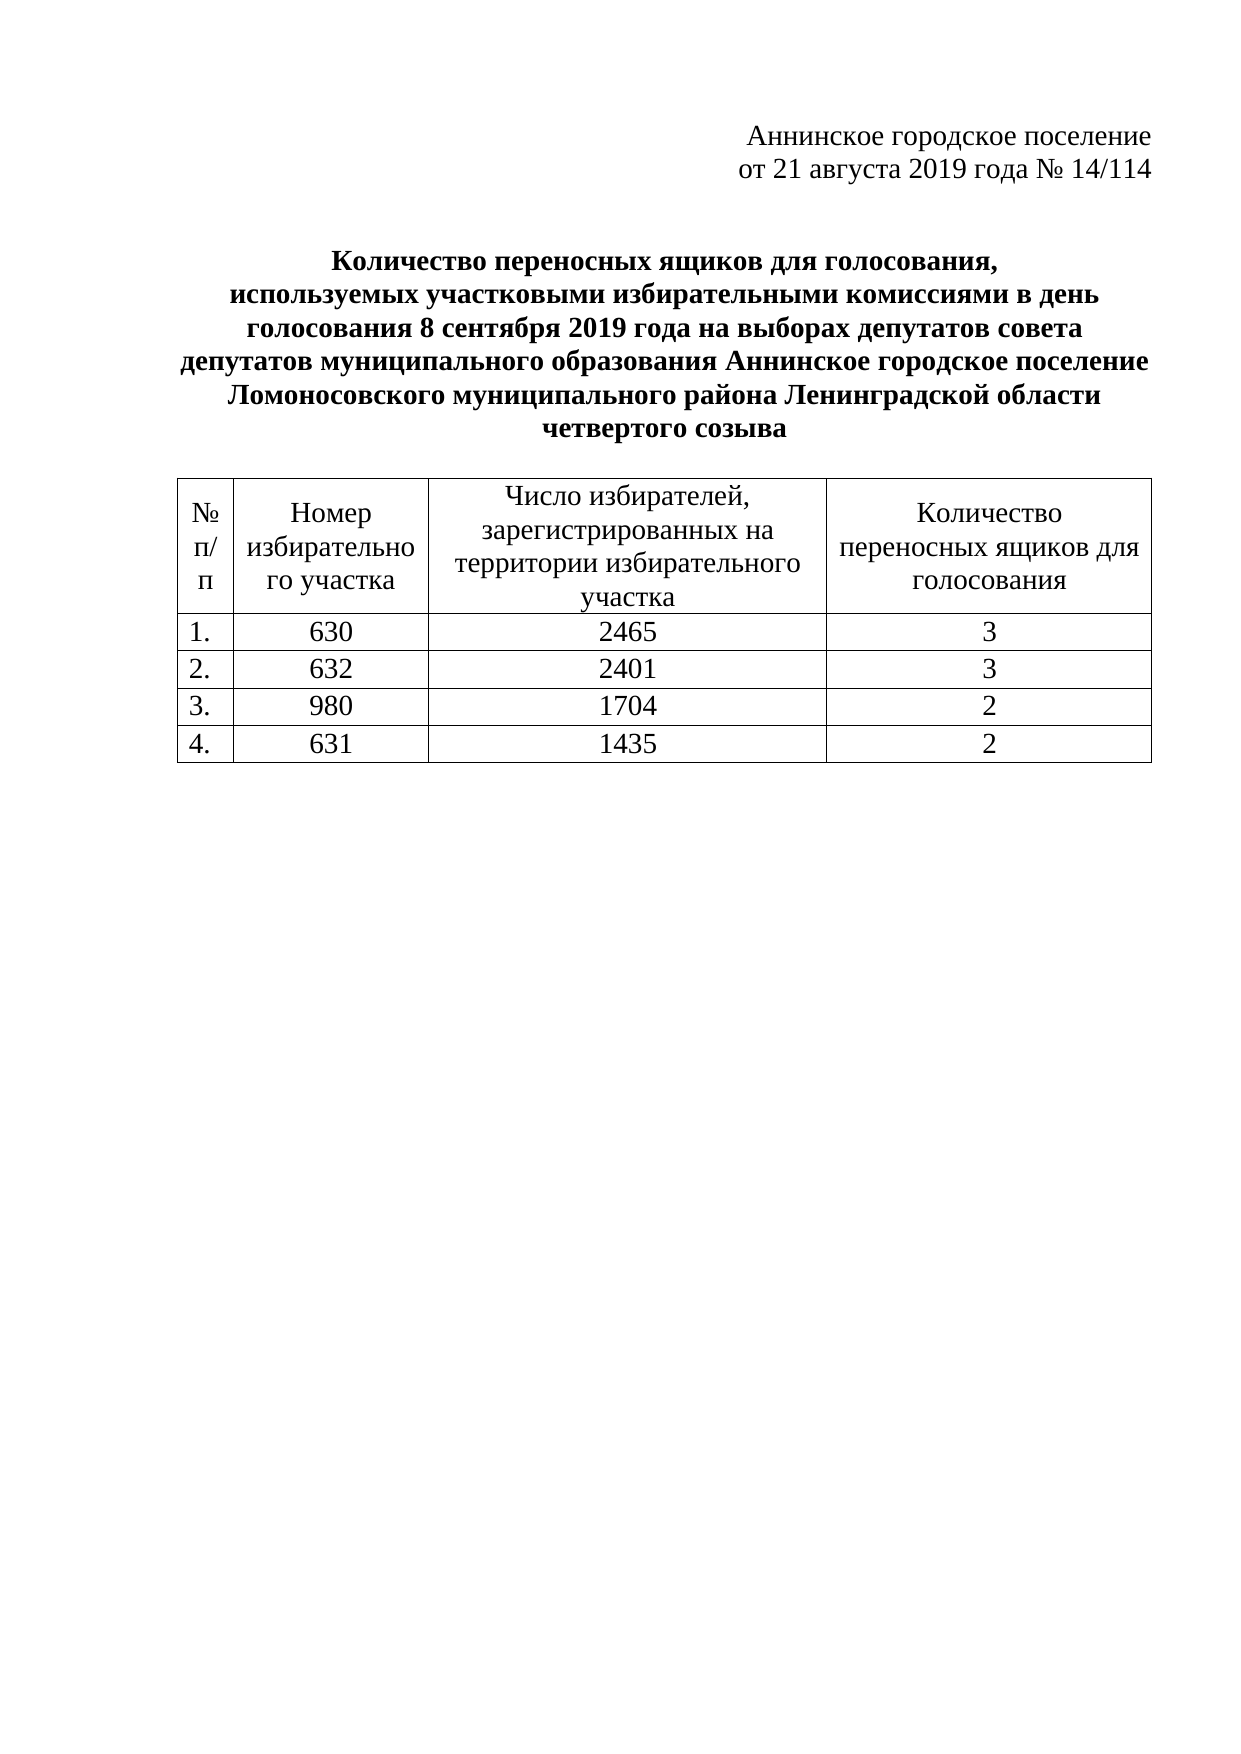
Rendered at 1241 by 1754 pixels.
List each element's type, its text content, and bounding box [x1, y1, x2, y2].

table_cell 630 [234, 614, 428, 650]
table_cell 4. [178, 726, 233, 762]
table_cell 2401 [429, 651, 826, 687]
table_header № п/п [178, 479, 233, 613]
table_cell 2 [827, 689, 1151, 725]
table_cell 632 [234, 651, 428, 687]
table_cell 3 [827, 651, 1151, 687]
table_cell 1704 [429, 689, 826, 725]
table_header Количество переносных ящиков для голосования [827, 479, 1151, 613]
table_cell 2465 [429, 614, 826, 650]
table_cell 3. [178, 689, 233, 725]
table_header Номер избирательного участка [234, 479, 428, 613]
text от 21 августа 2019 года № 14/114 [177, 152, 1152, 185]
text Аннинское городское поселение [177, 118, 1152, 152]
table_header Число избирателей, зарегистрированных на территории избирательного участка [429, 479, 826, 613]
table_cell 2. [178, 651, 233, 687]
text Количество переносных ящиков для голосования, [177, 243, 1152, 276]
table_cell 1. [178, 614, 233, 650]
table_cell 2 [827, 726, 1151, 762]
table_cell 631 [234, 726, 428, 762]
table_cell 980 [234, 689, 428, 725]
table_cell 1435 [429, 726, 826, 762]
text используемых участковыми избирательными комиссиями в день голосования 8 сентября 2019 года на выборах депутатов совета депутатов муниципального образования Аннинское городское поселение Ломоносовского муниципального района Ленинградской области четвертого созыва [177, 276, 1152, 444]
table_cell 3 [827, 614, 1151, 650]
